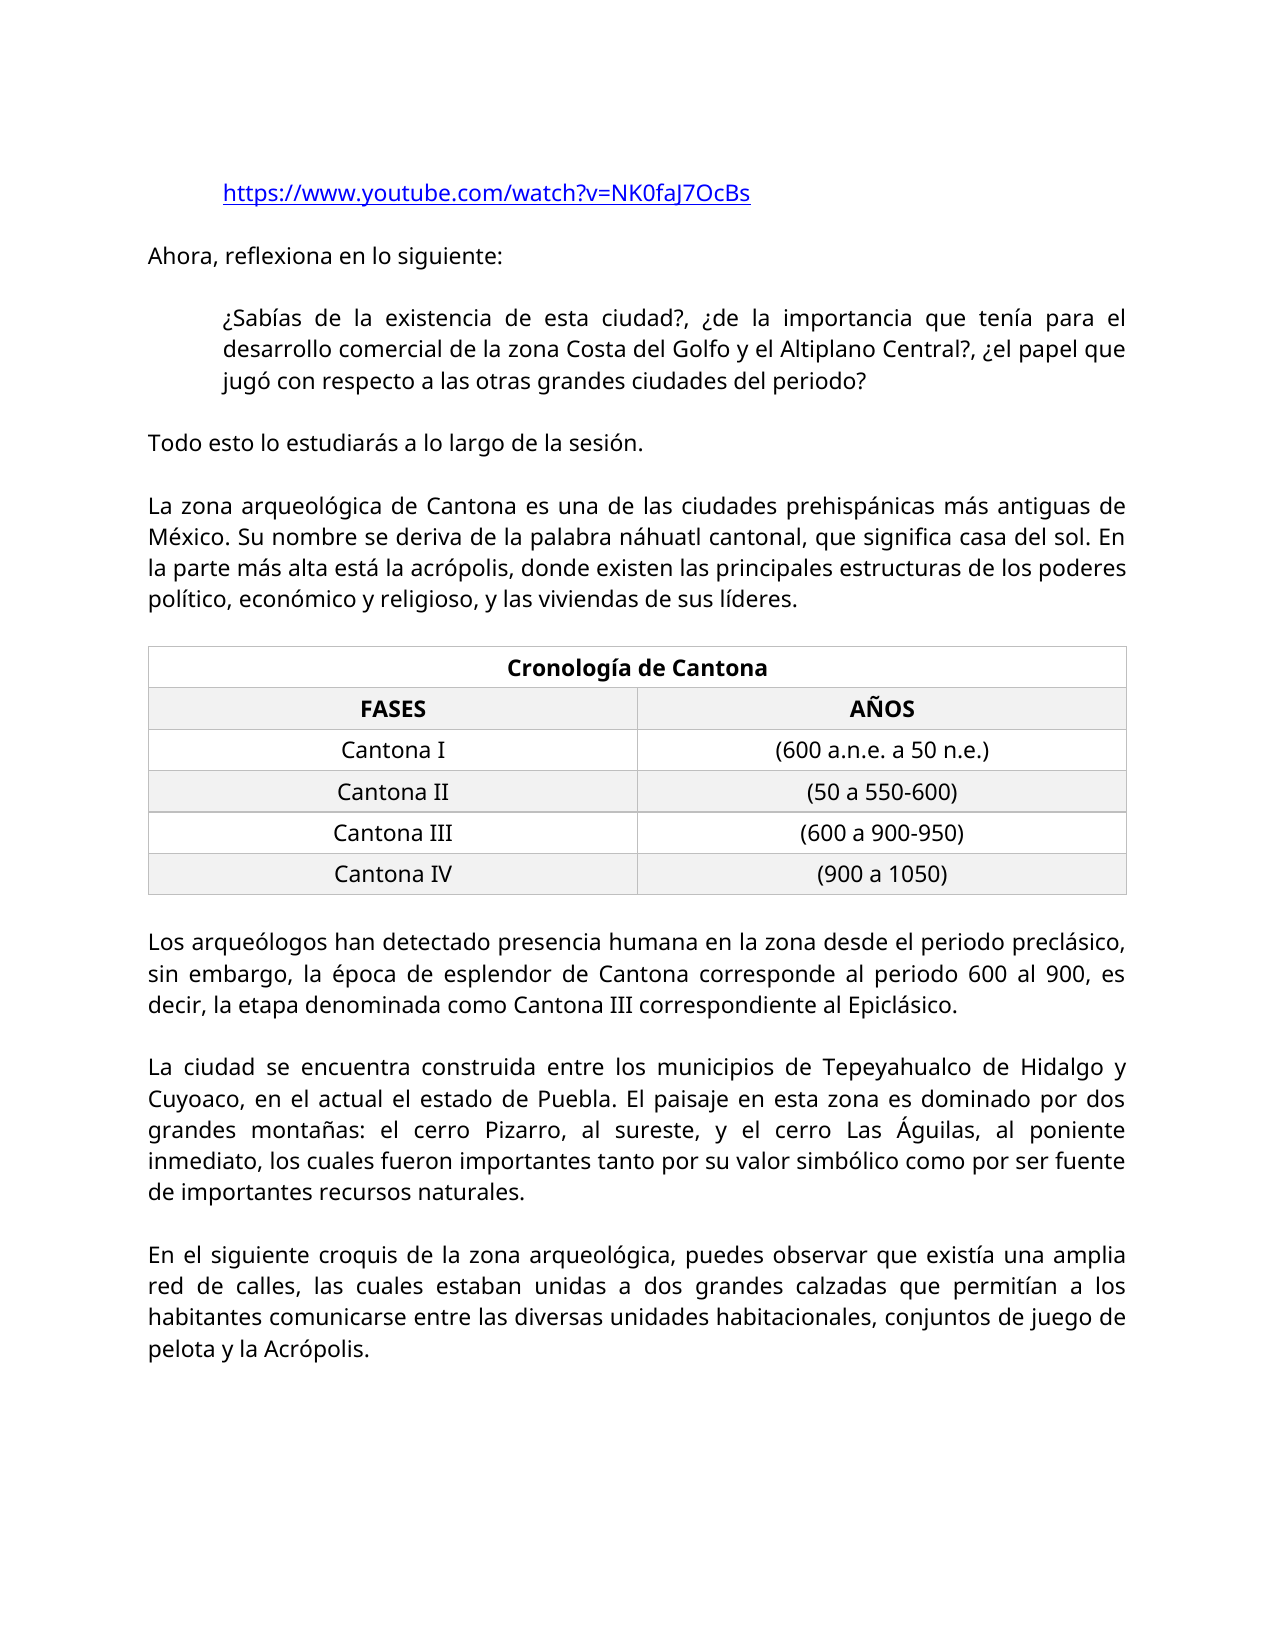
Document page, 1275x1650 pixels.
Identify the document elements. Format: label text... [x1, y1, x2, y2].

table_cell (50 a 550-600) [638, 771, 1126, 811]
table_header Cronología de Cantona [149, 647, 1126, 687]
text En el siguiente croquis de la zona arqueológica, puedes observar que existía una amplia red de calles, las cuales estaban unidas a dos grandes calzadas que permitían a los habitantes comunicarse entre las diversas unidades habitacionales, conjuntos de juego de pelota y la Acrópolis. [148, 1239, 1127, 1364]
table_cell FASES [149, 688, 637, 729]
table_cell Cantona I [149, 730, 637, 770]
table_cell Cantona II [149, 771, 637, 811]
text ¿Sabías de la existencia de esta ciudad?, ¿de la importancia que tenía para el desarrollo comercial de la zona Costa del Golfo y el Altiplano Central?, ¿el papel que jugó con respecto a las otras grandes ciudades del periodo? [223, 302, 1127, 396]
table_cell Cantona III [149, 813, 637, 853]
table_cell Cantona IV [149, 854, 637, 894]
text La ciudad se encuentra construida entre los municipios de Tepeyahualco de Hidalgo y Cuyoaco, en el actual el estado de Puebla. El paisaje en esta zona es dominado por dos grandes montañas: el cerro Pizarro, al sureste, y el cerro Las Águilas, al poniente inmediato, los cuales fueron importantes tanto por su valor simbólico como por ser fuente de importantes recursos naturales. [148, 1051, 1127, 1208]
text Los arqueólogos han detectado presencia humana en la zona desde el periodo preclásico, sin embargo, la época de esplendor de Cantona corresponde al periodo 600 al 900, es decir, la etapa denominada como Cantona III correspondiente al Epiclásico. [148, 926, 1127, 1020]
table_cell (900 a 1050) [638, 854, 1126, 894]
table_cell (600 a.n.e. a 50 n.e.) [638, 730, 1126, 770]
text Ahora, reflexiona en lo siguiente: [148, 240, 1127, 271]
table_cell AÑOS [638, 688, 1126, 729]
text https://www.youtube.com/watch?v=NK0faJ7OcBs [223, 177, 1127, 208]
table_cell (600 a 900-950) [638, 813, 1126, 853]
text Todo esto lo estudiarás a lo largo de la sesión. [148, 427, 1127, 458]
text La zona arqueológica de Cantona es una de las ciudades prehispánicas más antiguas de México. Su nombre se deriva de la palabra náhuatl cantonal, que significa casa del sol. En la parte más alta está la acrópolis, donde existen las principales estructuras de los poderes político, económico y religioso, y las viviendas de sus líderes. [148, 490, 1127, 615]
